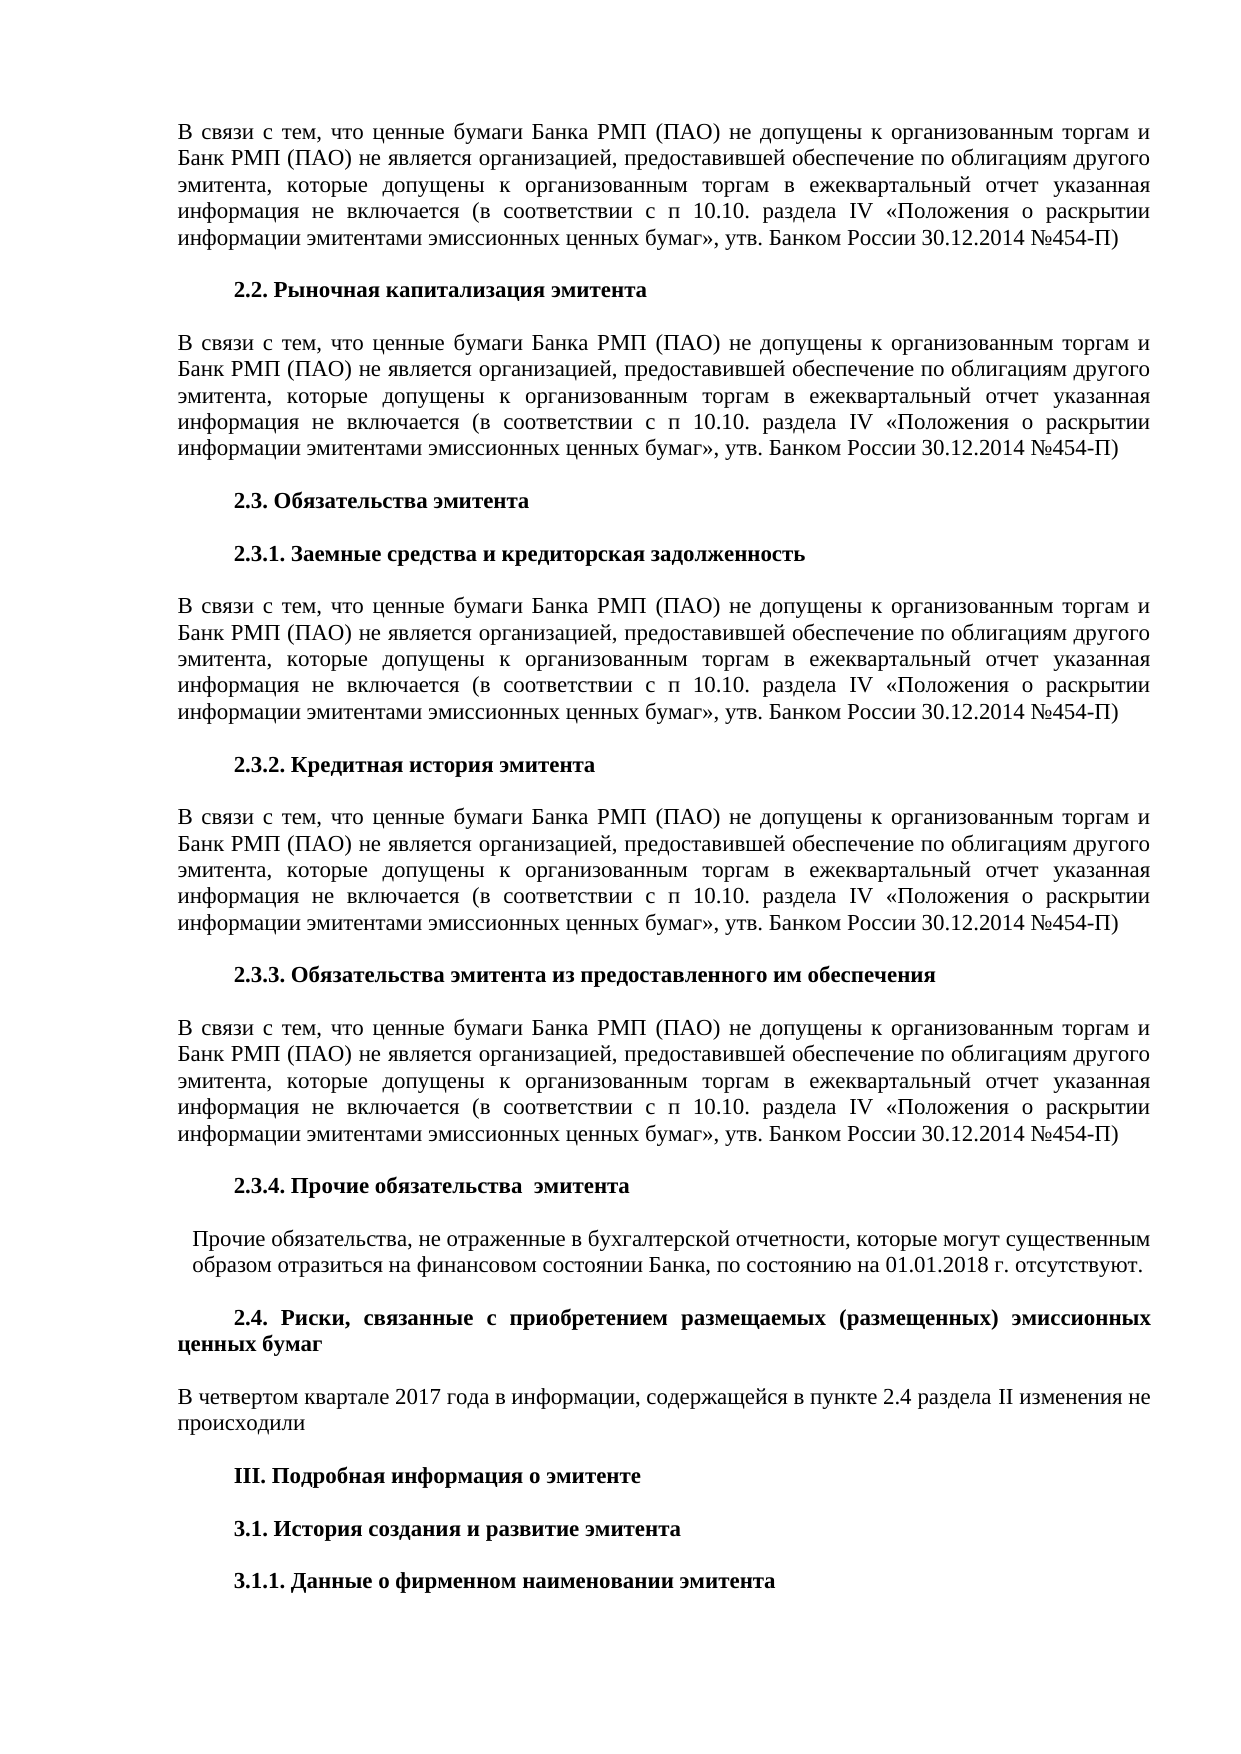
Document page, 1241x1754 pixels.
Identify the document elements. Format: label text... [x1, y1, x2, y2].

subtitle 2.3.2. Кредитная история эмитента [177, 751, 1152, 777]
text В связи с тем, что ценные бумаги Банка РМП (ПАО) не допущены к организованным торгам и Банк РМП (ПАО) не является организацией, предоставившей обеспечение по облигациям другого эмитента, которые допущены к организованным торгам в ежеквартальный отчет указанная информация не включается (в соответствии с п 10.10. раздела IV «Положения о раскрытии информации эмитентами эмиссионных ценных бумаг», утв. Банком России 30.12.2014 №454-П) [177, 592, 1152, 724]
subtitle 3.1. История создания и развитие эмитента [177, 1515, 1152, 1541]
text В связи с тем, что ценные бумаги Банка РМП (ПАО) не допущены к организованным торгам и Банк РМП (ПАО) не является организацией, предоставившей обеспечение по облигациям другого эмитента, которые допущены к организованным торгам в ежеквартальный отчет указанная информация не включается (в соответствии с п 10.10. раздела IV «Положения о раскрытии информации эмитентами эмиссионных ценных бумаг», утв. Банком России 30.12.2014 №454-П) [177, 1014, 1152, 1146]
subtitle 2.2. Рыночная капитализация эмитента [177, 276, 1152, 303]
subtitle III. Подробная информация о эмитенте [177, 1462, 1152, 1488]
subtitle 2.4. Риски, связанные с приобретением размещаемых (размещенных) эмиссионных ценных бумаг [177, 1304, 1152, 1357]
text В связи с тем, что ценные бумаги Банка РМП (ПАО) не допущены к организованным торгам и Банк РМП (ПАО) не является организацией, предоставившей обеспечение по облигациям другого эмитента, которые допущены к организованным торгам в ежеквартальный отчет указанная информация не включается (в соответствии с п 10.10. раздела IV «Положения о раскрытии информации эмитентами эмиссионных ценных бумаг», утв. Банком России 30.12.2014 №454-П) [177, 118, 1152, 250]
text В связи с тем, что ценные бумаги Банка РМП (ПАО) не допущены к организованным торгам и Банк РМП (ПАО) не является организацией, предоставившей обеспечение по облигациям другого эмитента, которые допущены к организованным торгам в ежеквартальный отчет указанная информация не включается (в соответствии с п 10.10. раздела IV «Положения о раскрытии информации эмитентами эмиссионных ценных бумаг», утв. Банком России 30.12.2014 №454-П) [177, 329, 1152, 461]
subtitle 3.1.1. Данные о фирменном наименовании эмитента [177, 1568, 1152, 1594]
subtitle 2.3.3. Обязательства эмитента из предоставленного им обеспечения [177, 961, 1152, 988]
subtitle 2.3.1. Заемные средства и кредиторская задолженность [177, 540, 1152, 566]
text В связи с тем, что ценные бумаги Банка РМП (ПАО) не допущены к организованным торгам и Банк РМП (ПАО) не является организацией, предоставившей обеспечение по облигациям другого эмитента, которые допущены к организованным торгам в ежеквартальный отчет указанная информация не включается (в соответствии с п 10.10. раздела IV «Положения о раскрытии информации эмитентами эмиссионных ценных бумаг», утв. Банком России 30.12.2014 №454-П) [177, 803, 1152, 935]
subtitle 2.3.4. Прочие обязательства эмитента [177, 1172, 1152, 1199]
text В четвертом квартале 2017 года в информации, содержащейся в пункте 2.4 раздела II изменения не происходили [177, 1383, 1152, 1436]
subtitle 2.3. Обязательства эмитента [177, 487, 1152, 513]
text Прочие обязательства, не отраженные в бухгалтерской отчетности, которые могут существенным образом отразиться на финансовом состоянии Банка, по состоянию на 01.01.2018 г. отсутствуют. [192, 1225, 1152, 1278]
